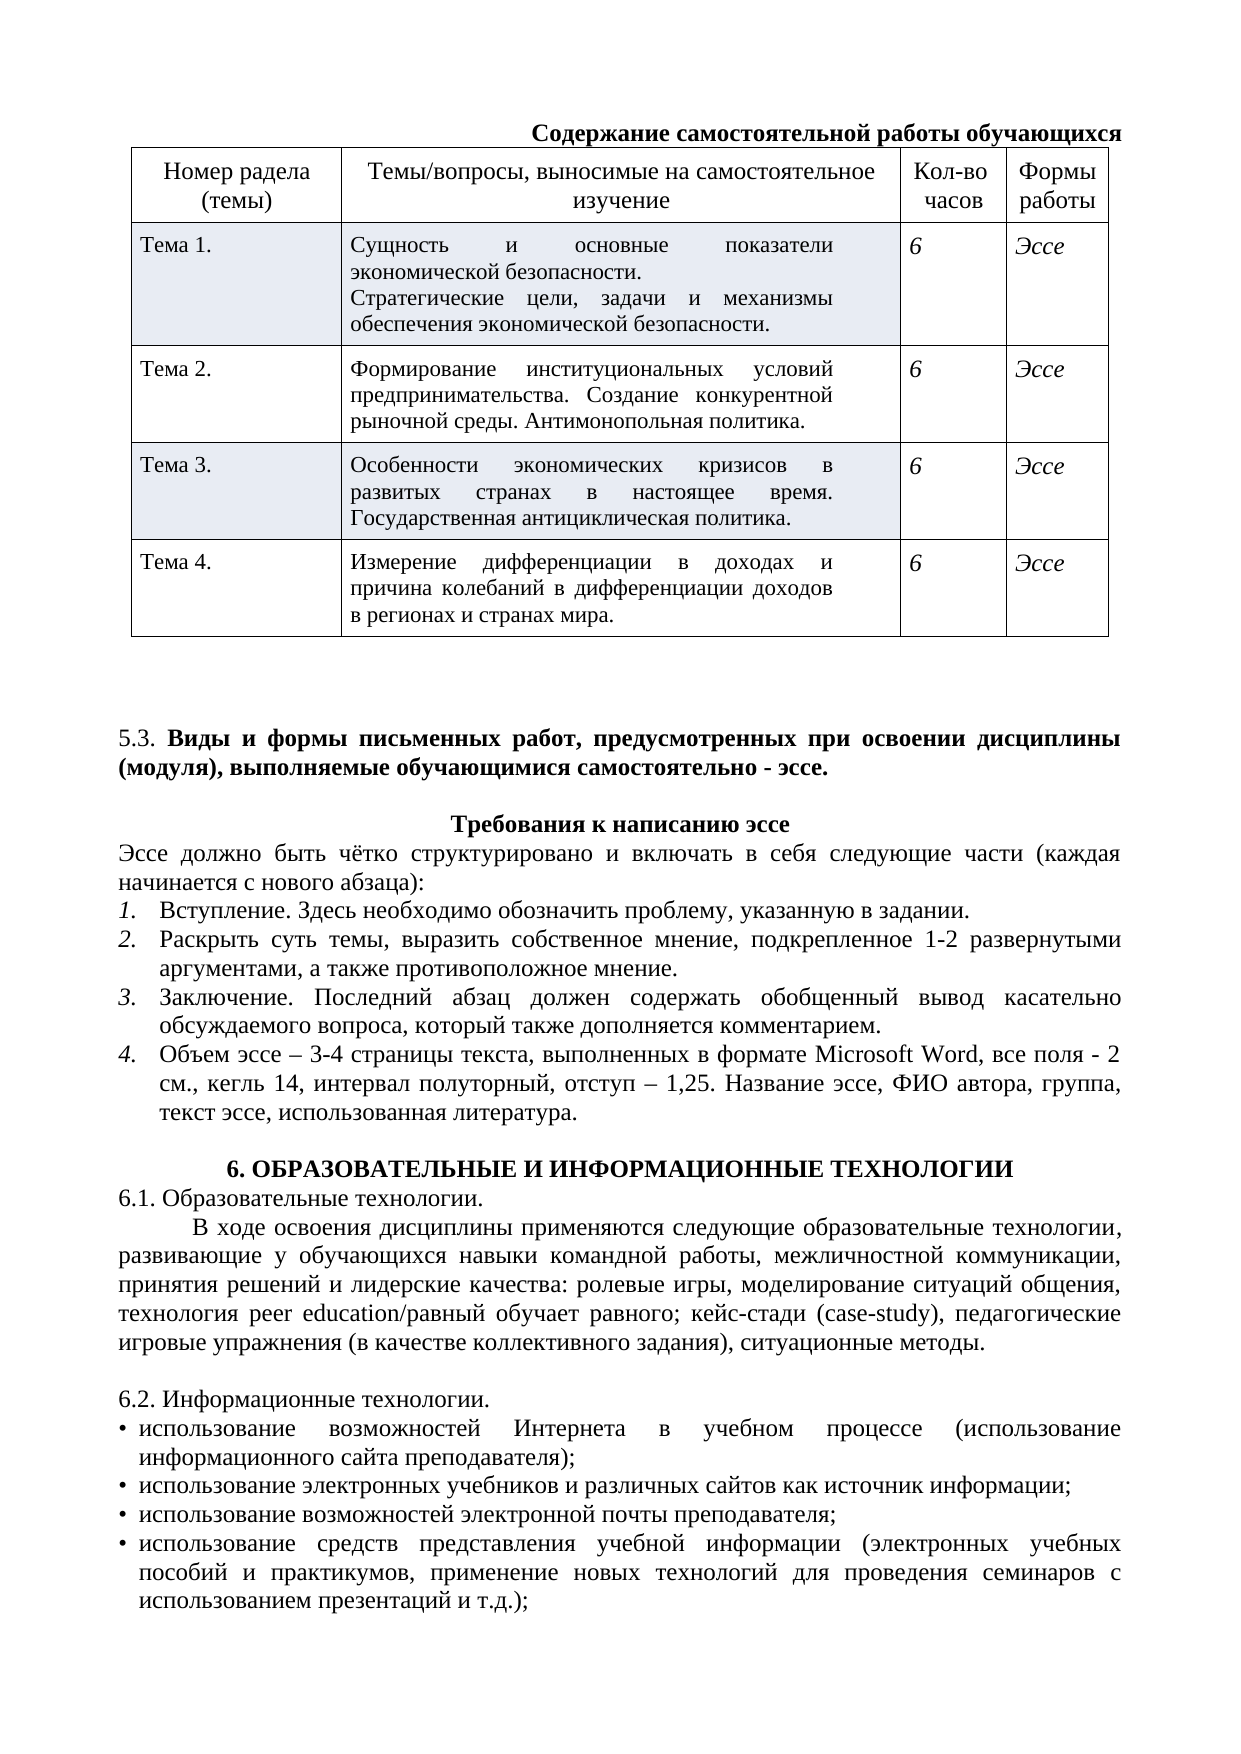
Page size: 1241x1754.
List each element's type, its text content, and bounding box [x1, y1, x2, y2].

list использование электронных учебников и различных сайтов как источник информации; [118, 1470, 1122, 1499]
text В ходе освоения дисциплины применяются следующие образовательные технологии, развивающие у обучающихся навыки командной работы, межличностной коммуникации, принятия решений и лидерские качества: ролевые игры, моделирование ситуаций общения, технология peer education/равный обучает равного; кейс-стади (case-study), педагогические игровые упражнения (в качестве коллективного задания), ситуационные методы. [118, 1212, 1122, 1355]
table_cell Тема 4. [132, 540, 341, 636]
table_header Формы работы [1007, 148, 1108, 222]
list Вступление. Здесь необходимо обозначить проблему, указанную в задании. [118, 895, 1122, 924]
text Требования к написанию эссе [118, 809, 1122, 838]
table_cell Формирование институциональных условий предпринимательства. Создание конкурентной рыночной среды. Антимонопольная политика. [342, 346, 900, 442]
table_cell Эссе [1007, 443, 1108, 539]
table_cell 6 [901, 346, 1006, 442]
table_cell Эссе [1007, 346, 1108, 442]
text 5.3. Виды и формы письменных работ, предусмотренных при освоении дисциплины (модуля), выполняемые обучающимися самостоятельно - эссе. [118, 723, 1122, 780]
text 6.1. Образовательные технологии. [118, 1183, 1122, 1212]
table_header Номер радела (темы) [132, 148, 341, 222]
table_cell 6 [901, 540, 1006, 636]
table_cell Тема 3. [132, 443, 341, 539]
table_cell Тема 1. [132, 223, 341, 345]
text 6.2. Информационные технологии. [118, 1384, 1122, 1413]
table_cell 6 [901, 443, 1006, 539]
text Эссе должно быть чётко структурировано и включать в себя следующие части (каждая начинается с нового абзаца): [118, 838, 1122, 895]
text 6. ОБРАЗОВАТЕЛЬНЫЕ И ИНФОРМАЦИОННЫЕ ТЕХНОЛОГИИ [118, 1154, 1122, 1183]
table_cell Сущность и основные показатели экономической безопасности. Стратегические цели, задачи и механизмы обеспечения экономической безопасности. [342, 223, 900, 345]
table_cell 6 [901, 223, 1006, 345]
table_header Кол-во часов [901, 148, 1006, 222]
list использование средств представления учебной информации (электронных учебных пособий и практикумов, применение новых технологий для проведения семинаров с использованием презентаций и т.д.); [118, 1528, 1122, 1614]
list Объем эссе – 3-4 страницы текста, выполненных в формате Microsoft Word, все поля - 2 см., кегль 14, интервал полуторный, отступ – 1,25. Название эссе, ФИО автора, группа, текст эссе, использованная литература. [118, 1039, 1122, 1125]
table_cell Особенности экономических кризисов в развитых странах в настоящее время. Государственная антициклическая политика. [342, 443, 900, 539]
text Содержание самостоятельной работы обучающихся [118, 118, 1122, 147]
table_cell Эссе [1007, 540, 1108, 636]
list Раскрыть суть темы, выразить собственное мнение, подкрепленное 1-2 развернутыми аргументами, а также противоположное мнение. [118, 924, 1122, 982]
list Заключение. Последний абзац должен содержать обобщенный вывод касательно обсуждаемого вопроса, который также дополняется комментарием. [118, 982, 1122, 1039]
table_header Темы/вопросы, выносимые на самостоятельное изучение [342, 148, 900, 222]
list использование возможностей электронной почты преподавателя; [118, 1499, 1122, 1528]
list использование возможностей Интернета в учебном процессе (использование информационного сайта преподавателя); [118, 1413, 1122, 1470]
table_cell Измерение дифференциации в доходах и причина колебаний в дифференциации доходов в регионах и странах мира. [342, 540, 900, 636]
table_cell Тема 2. [132, 346, 341, 442]
table_cell Эссе [1007, 223, 1108, 345]
